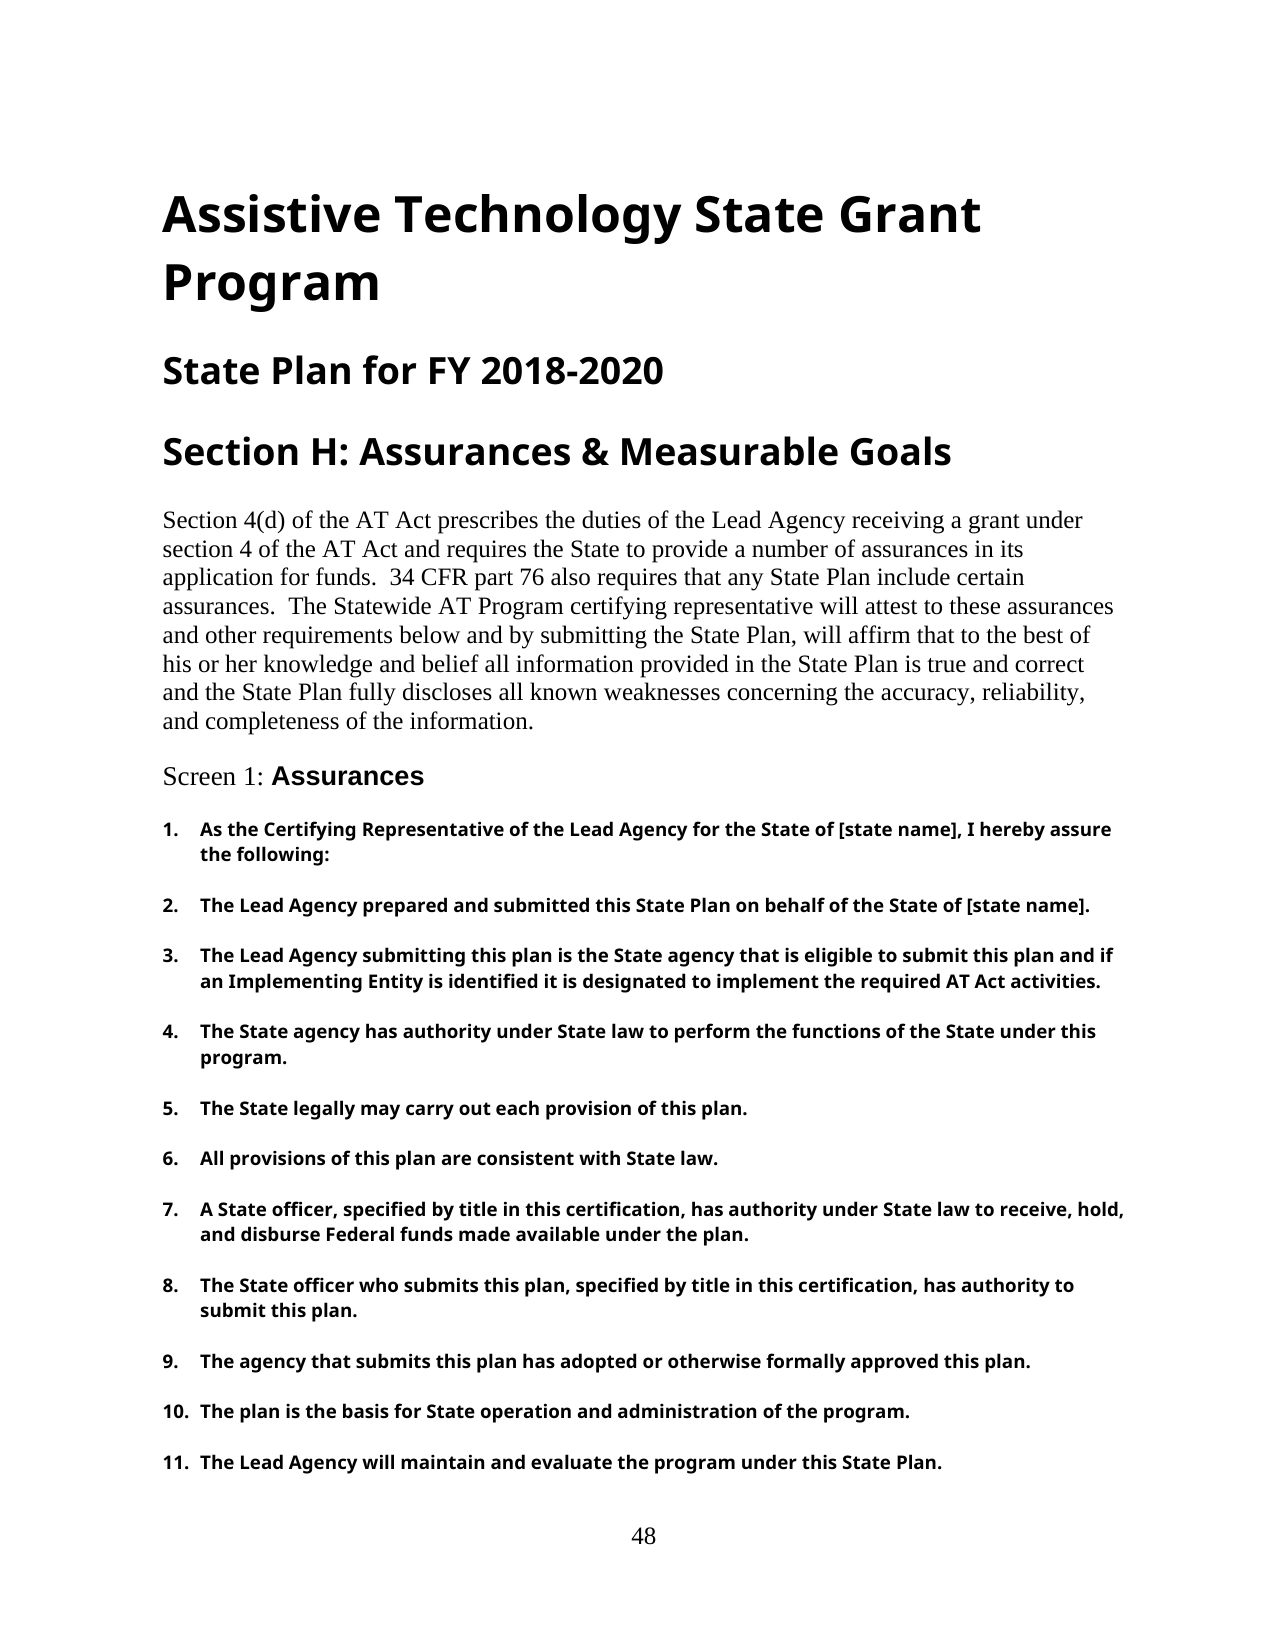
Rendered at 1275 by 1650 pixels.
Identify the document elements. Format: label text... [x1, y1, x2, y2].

list The State officer who submits this plan, specified by title in this certification, has authority to submit this plan. [162, 1272, 1125, 1323]
text State Plan for FY 2018-2020 [162, 344, 1125, 396]
list The Lead Agency will maintain and evaluate the program under this State Plan. [162, 1449, 1125, 1474]
subtitle Assurances & Measurable Goals [162, 425, 1125, 476]
list The Lead Agency prepared and submitted this State Plan on behalf of the State of [state name]. [162, 892, 1125, 918]
list All provisions of this plan are consistent with State law. [162, 1145, 1125, 1171]
list The State agency has authority under State law to perform the functions of the State under this program. [162, 1019, 1125, 1070]
text Assistive Technology State Grant Program [162, 179, 1125, 315]
list A State officer, specified by title in this certification, has authority under State law to receive, hold, and disburse Federal funds made available under the plan. [162, 1196, 1125, 1247]
list The agency that submits this plan has adopted or otherwise formally approved this plan. [162, 1348, 1125, 1373]
list The State legally may carry out each provision of this plan. [162, 1095, 1125, 1120]
subtitle Assurances [162, 760, 1125, 791]
text Section 4(d) of the AT Act prescribes the duties of the Lead Agency receiving a grant under section 4 of the AT Act and requires the State to provide a number of assurances in its application for funds. 34 CFR part 76 also requires that any State Plan include certain assurances. The Statewide AT Program certifying representative will attest to these assurances and other requirements below and by submitting the State Plan, will affirm that to the best of his or her knowledge and belief all information provided in the State Plan is true and correct and the State Plan fully discloses all known weaknesses concerning the accuracy, reliability, and completeness of the information. [162, 505, 1125, 735]
list As the Certifying Representative of the Lead Agency for the State of [state name], I hereby assure the following: [162, 816, 1125, 867]
list The plan is the basis for State operation and administration of the program. [162, 1398, 1125, 1424]
list The Lead Agency submitting this plan is the State agency that is eligible to submit this plan and if an Implementing Entity is identified it is designated to implement the required AT Act activities. [162, 943, 1125, 994]
